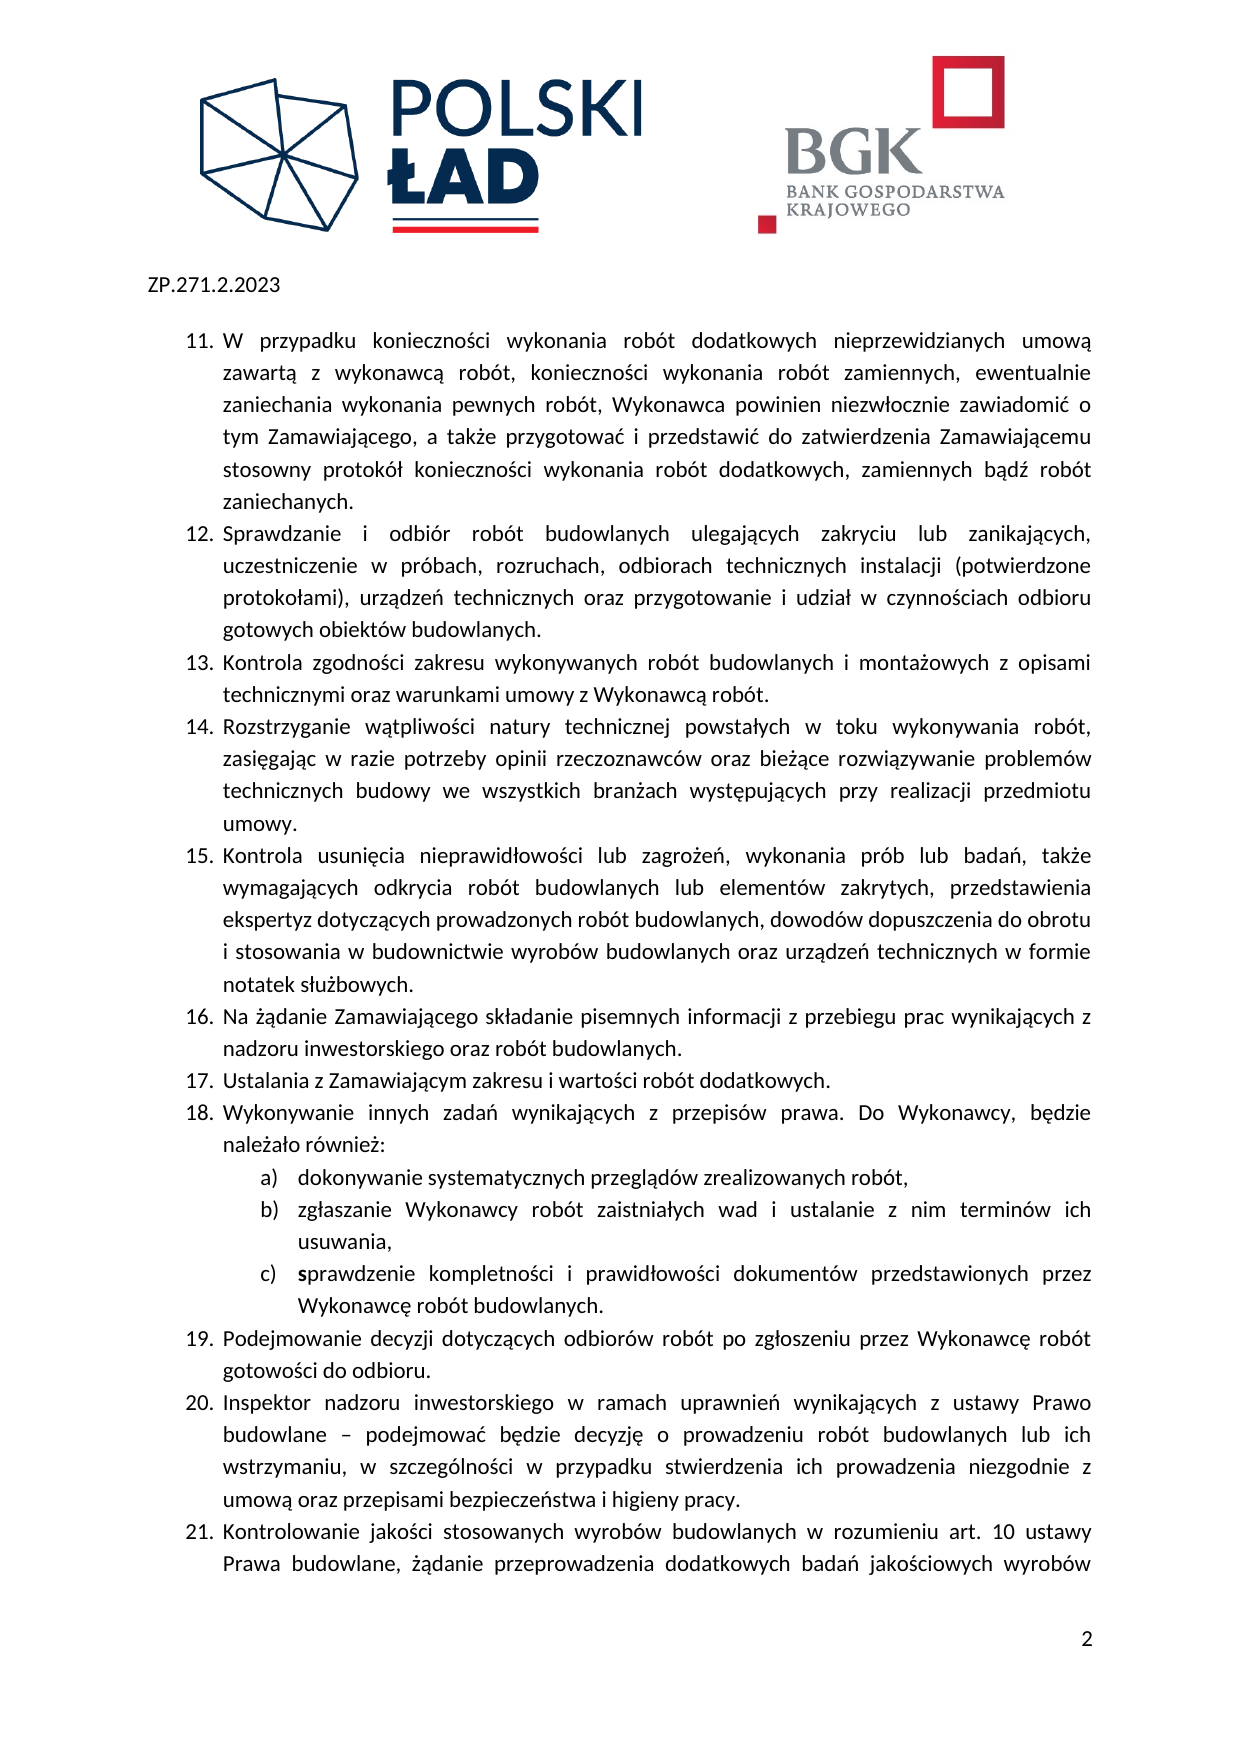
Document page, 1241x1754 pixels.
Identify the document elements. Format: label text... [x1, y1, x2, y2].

list dokonywanie systematycznych przeglądów zrealizowanych robót, [260, 1163, 1093, 1191]
list zgłaszanie Wykonawcy robót zaistniałych wad i ustalanie z nim terminów ich usuwania, [260, 1195, 1093, 1255]
list Kontrola usunięcia nieprawidłowości lub zagrożeń, wykonania prób lub badań, także wymagających odkrycia robót budowlanych lub elementów zakrytych, przedstawienia ekspertyz dotyczących prowadzonych robót budowlanych, dowodów dopuszczenia do obrotu i stosowania w budownictwie wyrobów budowlanych oraz urządzeń technicznych w formie notatek służbowych. [185, 841, 1093, 998]
list Wykonywanie innych zadań wynikających z przepisów prawa. Do Wykonawcy, będzie należało również: [185, 1098, 1093, 1159]
list Kontrola zgodności zakresu wykonywanych robót budowlanych i montażowych z opisami technicznymi oraz warunkami umowy z Wykonawcą robót. [185, 648, 1093, 708]
picture [200, 78, 642, 233]
list Sprawdzanie i odbiór robót budowlanych ulegających zakryciu lub zanikających, uczestniczenie w próbach, rozruchach, odbiorach technicznych instalacji (potwierdzone protokołami), urządzeń technicznych oraz przygotowanie i udział w czynnościach odbioru gotowych obiektów budowlanych. [185, 519, 1093, 644]
list W przypadku konieczności wykonania robót dodatkowych nieprzewidzianych umową zawartą z wykonawcą robót, konieczności wykonania robót zamiennych, ewentualnie zaniechania wykonania pewnych robót, Wykonawca powinien niezwłocznie zawiadomić o tym Zamawiającego, a także przygotować i przedstawić do zatwierdzenia Zamawiającemu stosowny protokół konieczności wykonania robót dodatkowych, zamiennych bądź robót zaniechanych. [185, 326, 1093, 515]
list Ustalania z Zamawiającym zakresu i wartości robót dodatkowych. [185, 1066, 1093, 1094]
list Podejmowanie decyzji dotyczących odbiorów robót po zgłoszeniu przez Wykonawcę robót gotowości do odbioru. [185, 1324, 1093, 1384]
list Na żądanie Zamawiającego składanie pisemnych informacji z przebiegu prac wynikających z nadzoru inwestorskiego oraz robót budowlanych. [185, 1002, 1093, 1062]
picture [740, 38, 1019, 249]
list Rozstrzyganie wątpliwości natury technicznej powstałych w toku wykonywania robót, zasięgając w razie potrzeby opinii rzeczoznawców oraz bieżące rozwiązywanie problemów technicznych budowy we wszystkich branżach występujących przy realizacji przedmiotu umowy. [185, 712, 1093, 837]
list Inspektor nadzoru inwestorskiego w ramach uprawnień wynikających z ustawy Prawo budowlane – podejmować będzie decyzję o prowadzeniu robót budowlanych lub ich wstrzymaniu, w szczególności w przypadku stwierdzenia ich prowadzenia niezgodnie z umową oraz przepisami bezpieczeństwa i higieny pracy. [185, 1388, 1093, 1513]
list sprawdzenie kompletności i prawidłowości dokumentów przedstawionych przez Wykonawcę robót budowlanych. [260, 1259, 1093, 1319]
